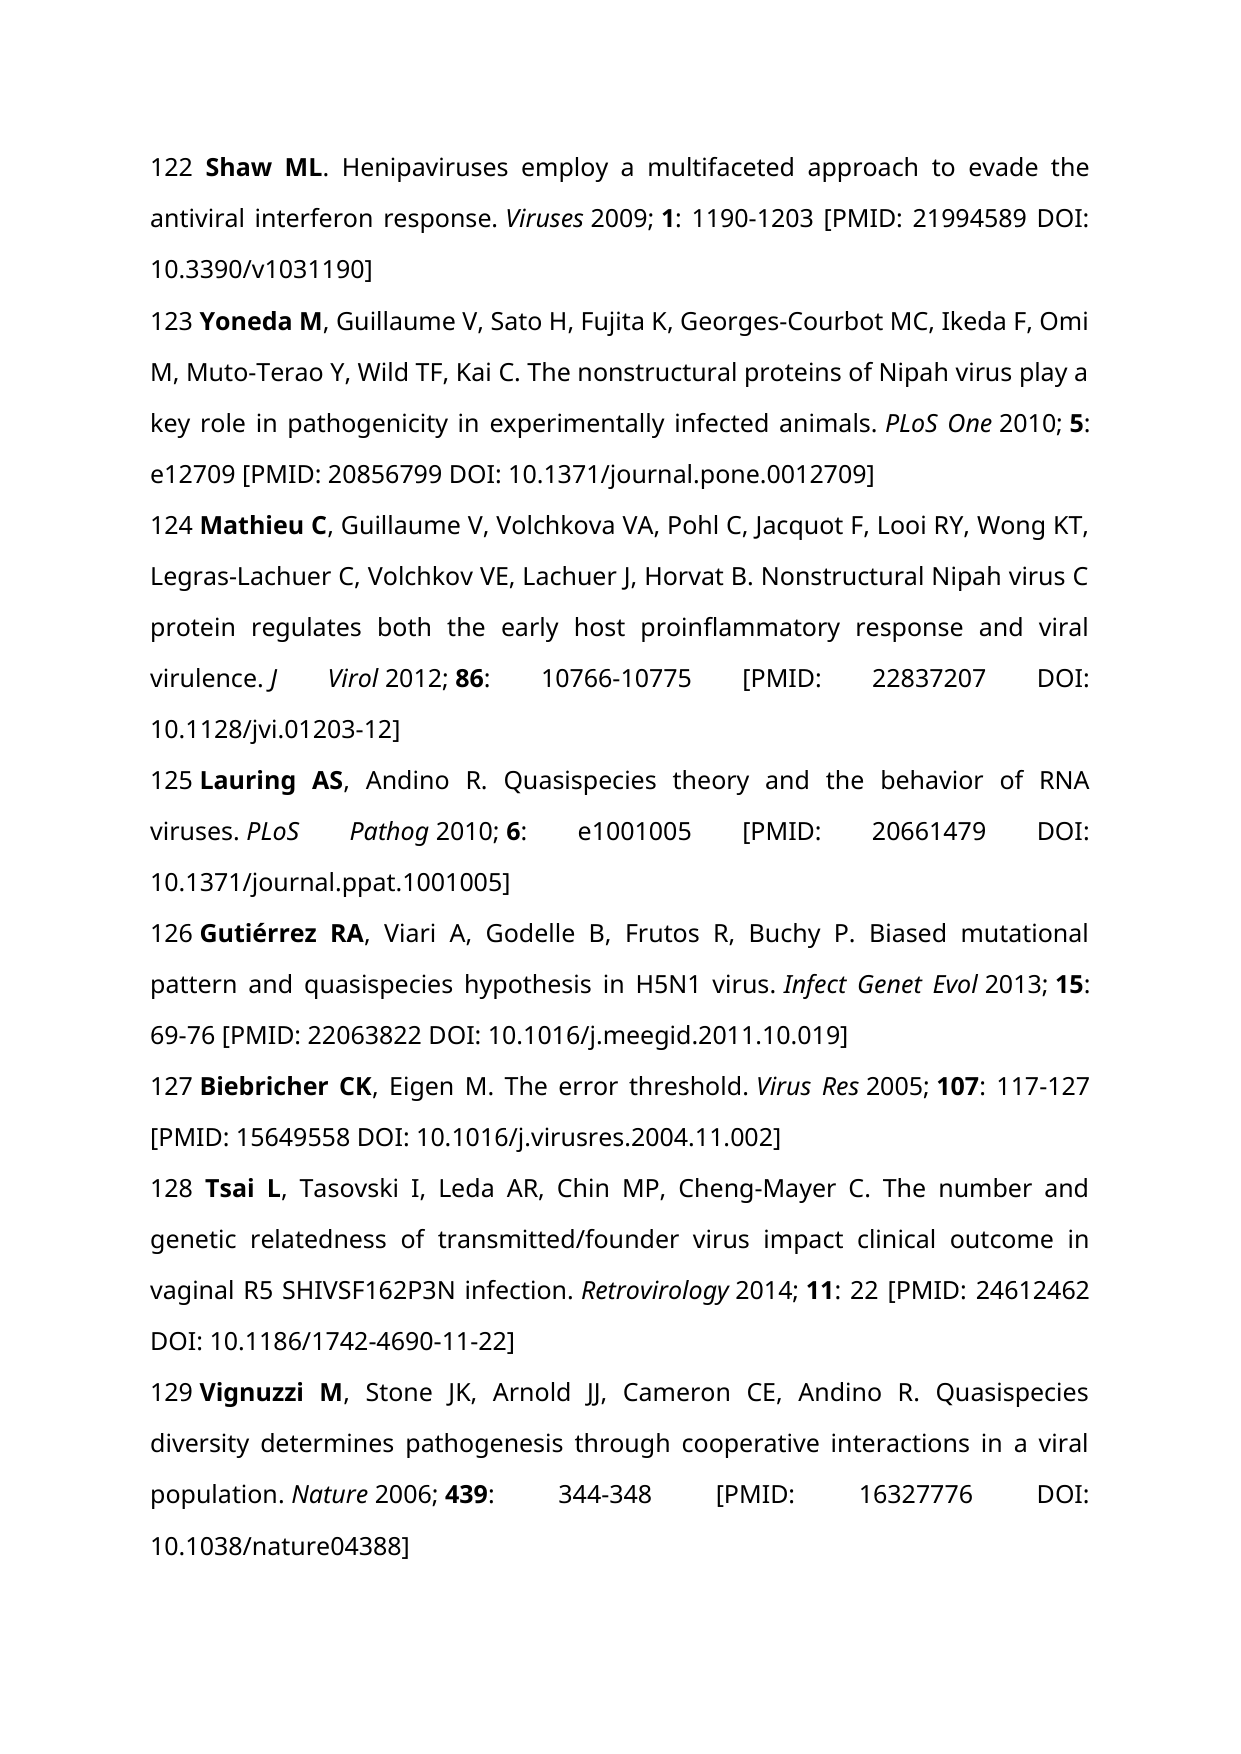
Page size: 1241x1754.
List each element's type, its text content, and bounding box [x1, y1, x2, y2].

text 126 Gutiérrez RA, Viari A, Godelle B, Frutos R, Buchy P. Biased mutational pattern and quasispecies hypothesis in H5N1 virus. Infect Genet Evol 2013; 15: 69-76 [PMID: 22063822 DOI: 10.1016/j.meegid.2011.10.019] [150, 916, 1090, 1052]
text 129 Vignuzzi M, Stone JK, Arnold JJ, Cameron CE, Andino R. Quasispecies diversity determines pathogenesis through cooperative interactions in a viral population. Nature 2006; 439: 344-348 [PMID: 16327776 DOI: 10.1038/nature04388] [150, 1375, 1090, 1562]
text 127 Biebricher CK, Eigen M. The error threshold. Virus Res 2005; 107: 117-127 [PMID: 15649558 DOI: 10.1016/j.virusres.2004.11.002] [150, 1069, 1090, 1154]
text 128 Tsai L, Tasovski I, Leda AR, Chin MP, Cheng-Mayer C. The number and genetic relatedness of transmitted/founder virus impact clinical outcome in vaginal R5 SHIVSF162P3N infection. Retrovirology 2014; 11: 22 [PMID: 24612462 DOI: 10.1186/1742-4690-11-22] [150, 1171, 1090, 1358]
text 123 Yoneda M, Guillaume V, Sato H, Fujita K, Georges-Courbot MC, Ikeda F, Omi M, Muto-Terao Y, Wild TF, Kai C. The nonstructural proteins of Nipah virus play a key role in pathogenicity in experimentally infected animals. PLoS One 2010; 5: e12709 [PMID: 20856799 DOI: 10.1371/journal.pone.0012709] [150, 303, 1090, 490]
text 125 Lauring AS, Andino R. Quasispecies theory and the behavior of RNA viruses. PLoS Pathog 2010; 6: e1001005 [PMID: 20661479 DOI: 10.1371/journal.ppat.1001005] [150, 762, 1090, 899]
text 124 Mathieu C, Guillaume V, Volchkova VA, Pohl C, Jacquot F, Looi RY, Wong KT, Legras-Lachuer C, Volchkov VE, Lachuer J, Horvat B. Nonstructural Nipah virus C protein regulates both the early host proinflammatory response and viral virulence. J Virol 2012; 86: 10766-10775 [PMID: 22837207 DOI: 10.1128/jvi.01203-12] [150, 507, 1090, 746]
text 122 Shaw ML. Henipaviruses employ a multifaceted approach to evade the antiviral interferon response. Viruses 2009; 1: 1190-1203 [PMID: 21994589 DOI: 10.3390/v1031190] [150, 150, 1090, 286]
